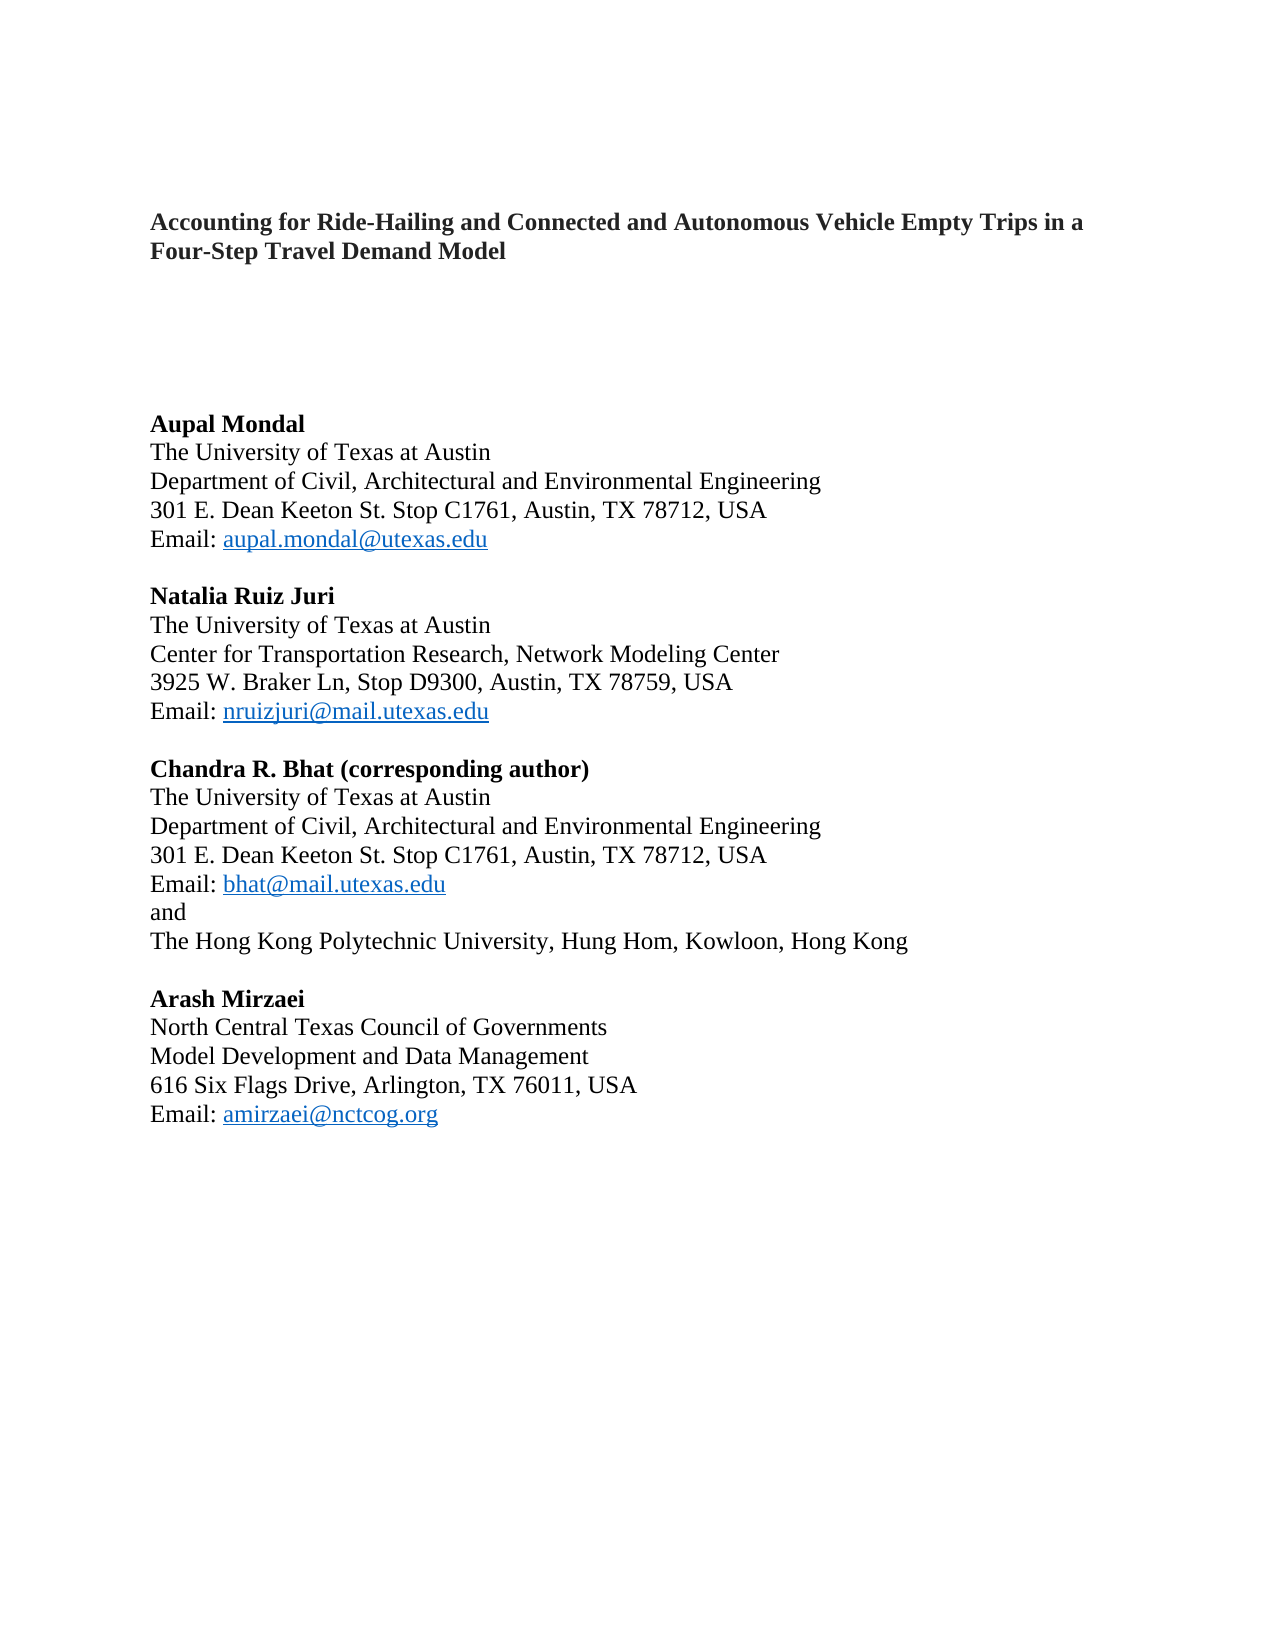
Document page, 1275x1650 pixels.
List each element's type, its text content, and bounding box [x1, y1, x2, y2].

text 616 Six Flags Drive, Arlington, TX 76011, USA [150, 1070, 1125, 1099]
text The Hong Kong Polytechnic University, Hung Hom, Kowloon, Hong Kong [150, 926, 1125, 955]
text Email: amirzaei@nctcog.org [150, 1099, 1125, 1127]
text and [150, 897, 1125, 926]
text Aupal Mondal [150, 409, 1125, 437]
text Center for Transportation Research, Network Modeling Center [150, 639, 1125, 667]
text Department of Civil, Architectural and Environmental Engineering [150, 466, 1125, 495]
text Accounting for Ride-Hailing and Connected and Autonomous Vehicle Empty Trips in a Four-Step Travel Demand Model [150, 207, 1125, 265]
text The University of Texas at Austin [150, 437, 1125, 466]
text Arash Mirzaei [150, 984, 1125, 1012]
text 3925 W. Braker Ln, Stop D9300, Austin, TX 78759, USA [150, 667, 1125, 696]
text Email: bhat@mail.utexas.edu [150, 869, 1125, 897]
text 301 E. Dean Keeton St. Stop C1761, Austin, TX 78712, USA [150, 840, 1125, 869]
text Chandra R. Bhat (corresponding author) [150, 754, 1125, 782]
text Email: nruizjuri@mail.utexas.edu [150, 696, 1125, 725]
text Department of Civil, Architectural and Environmental Engineering [150, 811, 1125, 840]
text Model Development and Data Management [150, 1041, 1125, 1070]
text Natalia Ruiz Juri [150, 581, 1125, 610]
text The University of Texas at Austin [150, 782, 1125, 811]
text North Central Texas Council of Governments [150, 1012, 1125, 1041]
text Email: aupal.mondal@utexas.edu [150, 524, 1125, 552]
text The University of Texas at Austin [150, 610, 1125, 639]
text 301 E. Dean Keeton St. Stop C1761, Austin, TX 78712, USA [150, 495, 1125, 524]
